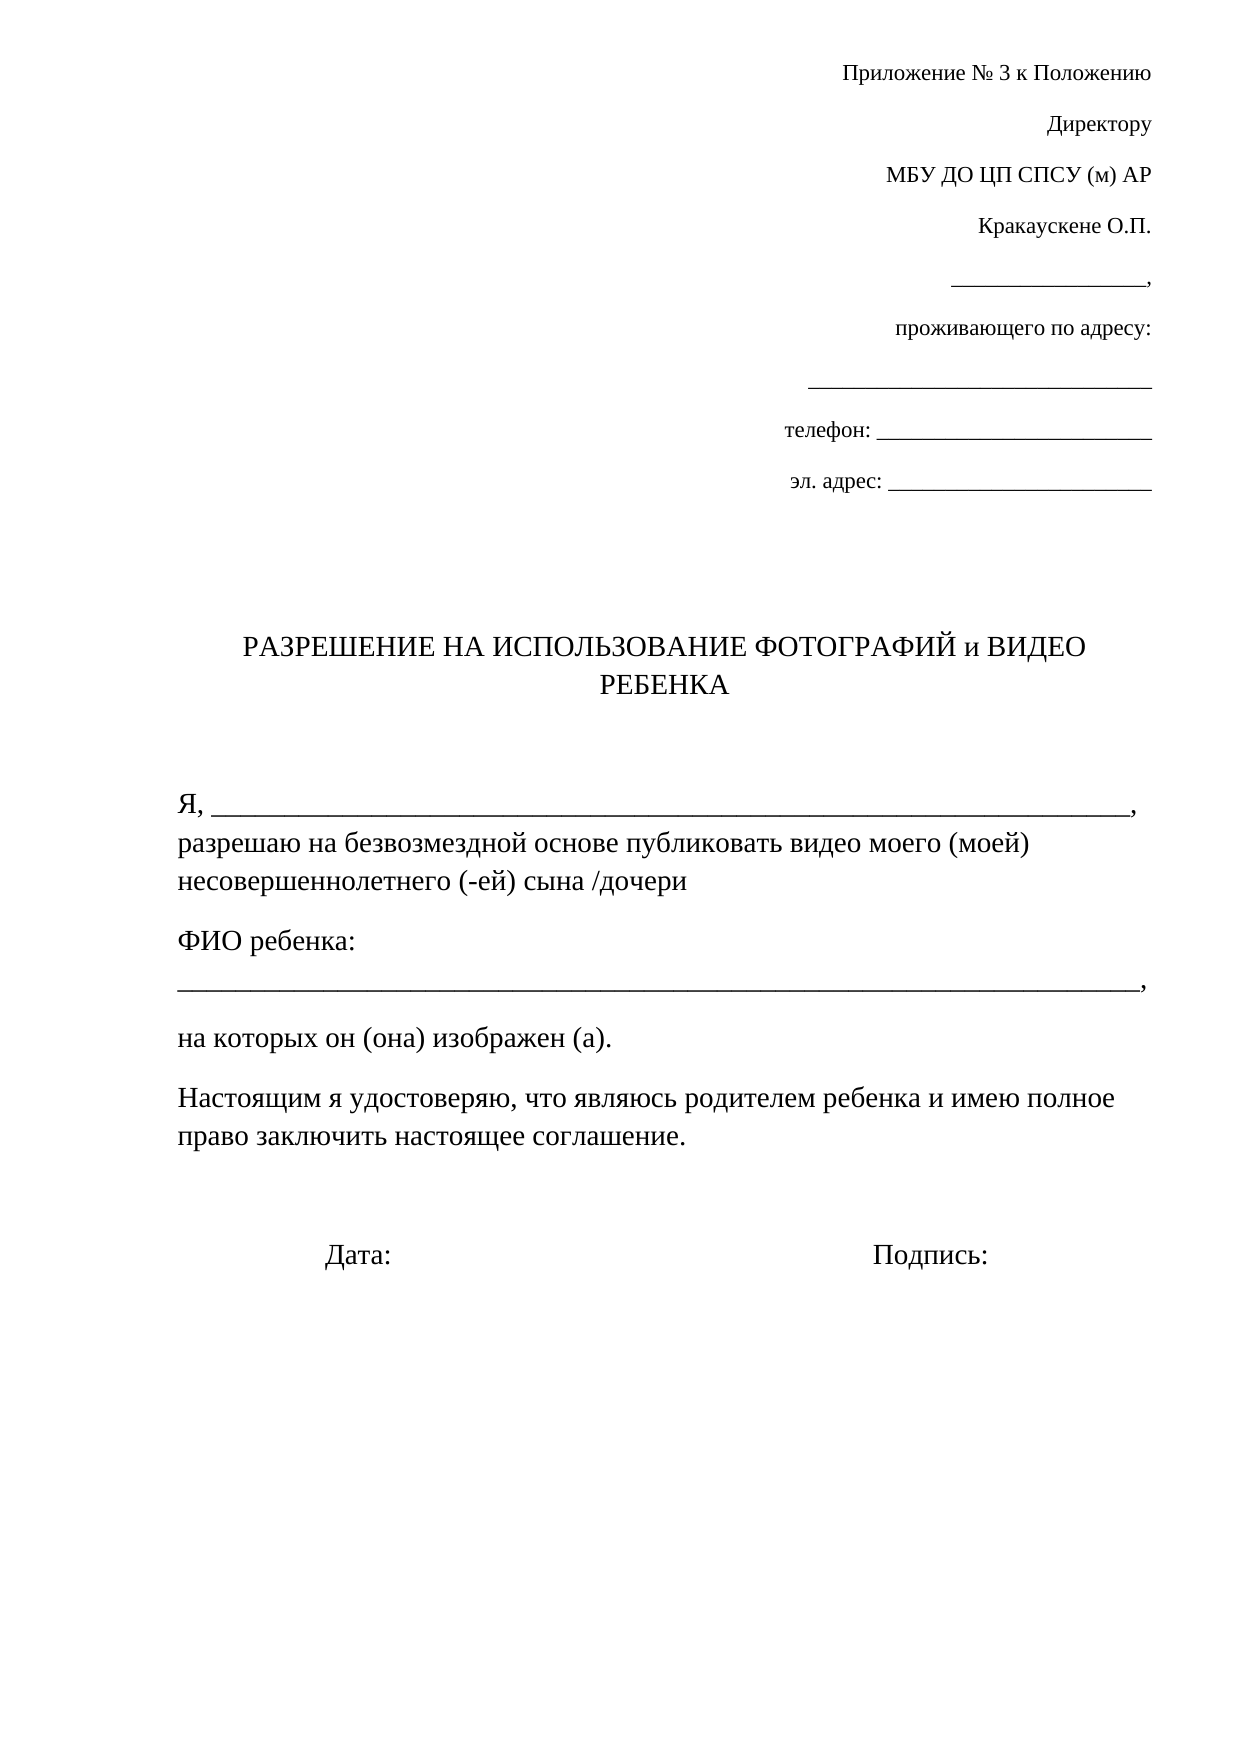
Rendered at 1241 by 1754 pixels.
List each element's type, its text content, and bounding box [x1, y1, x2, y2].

text Я, _______________________________________________________________, разрешаю на безвозмездной основе публиковать видео моего (моей) несовершеннолетнего (-ей) сына /дочери [177, 786, 1152, 897]
text телефон: ________________________ [177, 416, 1152, 443]
text проживающего по адресу: [177, 314, 1152, 341]
text Приложение № 3 к Положению [177, 59, 1152, 86]
text Директору [177, 110, 1152, 137]
text РАЗРЕШЕНИЕ НА ИСПОЛЬЗОВАНИЕ ФОТОГРАФИЙ и ВИДЕО РЕБЕНКА [177, 629, 1152, 701]
text ФИО ребенка: __________________________________________________________________, [177, 923, 1152, 995]
text на которых он (она) изображен (а). [177, 1021, 1152, 1054]
text Дата: Подпись: [325, 1237, 1152, 1271]
text МБУ ДО ЦП СПСУ (м) АР [177, 161, 1152, 188]
text Настоящим я удостоверяю, что являюсь родителем ребенка и имею полное право заключить настоящее соглашение. [177, 1080, 1152, 1152]
text Кракаускене О.П. [177, 212, 1152, 239]
text _________________, [177, 263, 1152, 290]
text ______________________________ [177, 365, 1152, 392]
text эл. адрес: _______________________ [177, 467, 1152, 494]
